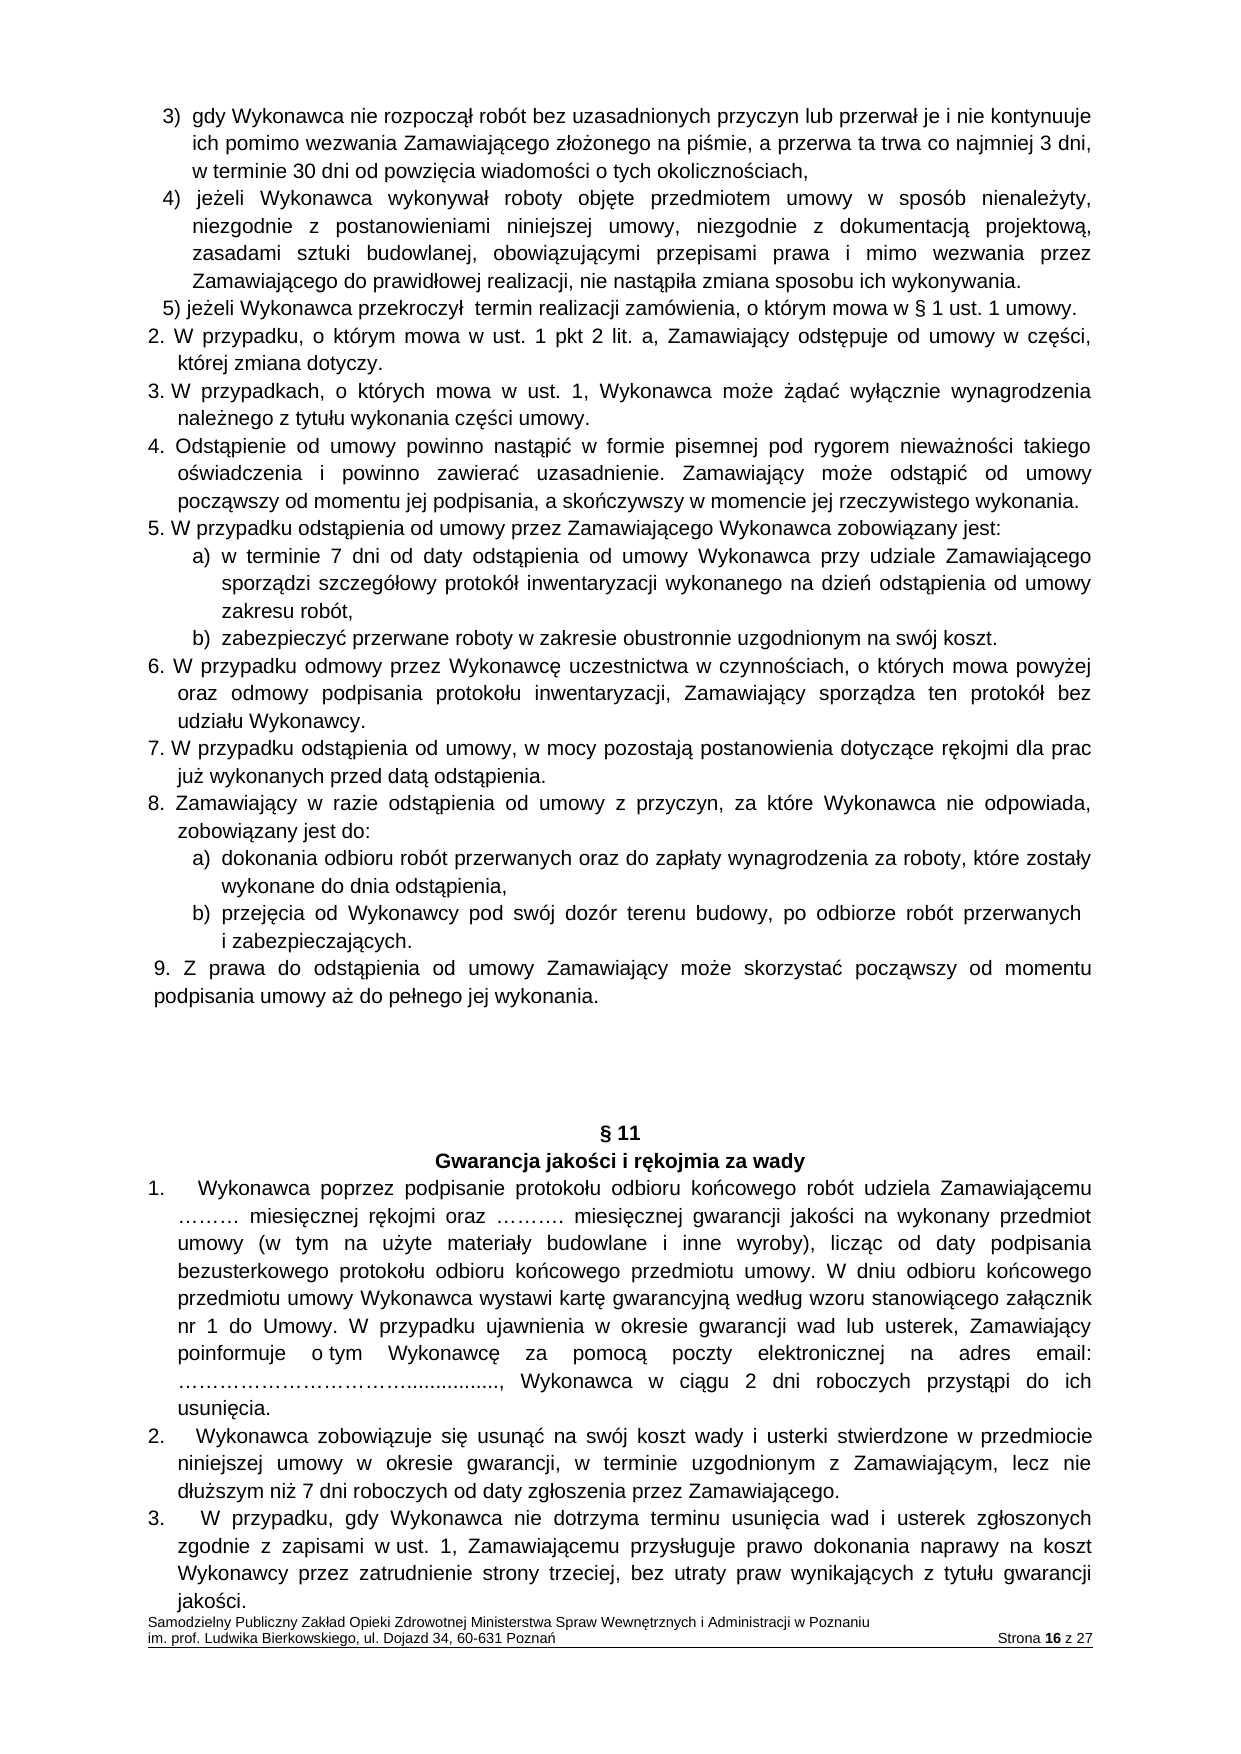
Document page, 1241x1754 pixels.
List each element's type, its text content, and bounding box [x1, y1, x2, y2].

text 4. Odstąpienie od umowy powinno nastąpić w formie pisemnej pod rygorem nieważności takiego oświadczenia i powinno zawierać uzasadnienie. Zamawiający może odstąpić od umowy począwszy od momentu jej podpisania, a skończywszy w momencie jej rzeczywistego wykonania. [148, 433, 1093, 512]
list przejęcia od Wykonawcy pod swój dozór terenu budowy, po odbiorze robót przerwanych i zabezpieczających. [192, 901, 1093, 952]
text 3. W przypadkach, o których mowa w ust. 1, Wykonawca może żądać wyłącznie wynagrodzenia należnego z tytułu wykonania części umowy. [148, 378, 1093, 430]
text 4) jeżeli Wykonawca wykonywał roboty objęte przedmiotem umowy w sposób nienależyty, niezgodnie z postanowieniami niniejszej umowy, niezgodnie z dokumentacją projektową, zasadami sztuki budowlanej, obowiązującymi przepisami prawa i mimo wezwania przez Zamawiającego do prawidłowej realizacji, nie nastąpiła zmiana sposobu ich wykonywania. [162, 186, 1093, 292]
text 9. Z prawa do odstąpienia od umowy Zamawiający może skorzystać począwszy od momentu podpisania umowy aż do pełnego jej wykonania. [153, 956, 1093, 1007]
text 3) gdy Wykonawca nie rozpoczął robót bez uzasadnionych przyczyn lub przerwał je i nie kontynuuje ich pomimo wezwania Zamawiającego złożonego na piśmie, a przerwa ta trwa co najmniej 3 dni, w terminie 30 dni od powzięcia wiadomości o tych okolicznościach, [162, 103, 1093, 182]
text 5. W przypadku odstąpienia od umowy przez Zamawiającego Wykonawca zobowiązany jest: [148, 516, 1093, 540]
text Gwarancja jakości i rękojmia za wady [148, 1148, 1093, 1172]
list zabezpieczyć przerwane roboty w zakresie obustronnie uzgodnionym na swój koszt. [192, 626, 1093, 650]
text 7. W przypadku odstąpienia od umowy, w mocy pozostają postanowienia dotyczące rękojmi dla prac już wykonanych przed datą odstąpienia. [148, 736, 1093, 787]
list dokonania odbioru robót przerwanych oraz do zapłaty wynagrodzenia za roboty, które zostały wykonane do dnia odstąpienia, [192, 846, 1093, 897]
list Wykonawca zobowiązuje się usunąć na swój koszt wady i usterki stwierdzone w przedmiocie niniejszej umowy w okresie gwarancji, w terminie uzgodnionym z Zamawiającym, lecz nie dłuższym niż 7 dni roboczych od daty zgłoszenia przez Zamawiającego. [148, 1423, 1093, 1502]
text 2. W przypadku, o którym mowa w ust. 1 pkt 2 lit. a, Zamawiający odstępuje od umowy w części, której zmiana dotyczy. [148, 323, 1093, 375]
list Wykonawca poprzez podpisanie protokołu odbioru końcowego robót udziela Zamawiającemu ……… miesięcznej rękojmi oraz ………. miesięcznej gwarancji jakości na wykonany przedmiot umowy (w tym na użyte materiały budowlane i inne wyroby), licząc od daty podpisania bezusterkowego protokołu odbioru końcowego przedmiotu umowy. W dniu odbioru końcowego przedmiotu umowy Wykonawca wystawi kartę gwarancyjną według wzoru stanowiącego załącznik nr 1 do Umowy. W przypadku ujawnienia w okresie gwarancji wad lub usterek, Zamawiający poinformuje o tym Wykonawcę za pomocą poczty elektronicznej na adres email: ……………………………................, Wykonawca w ciągu 2 dni roboczych przystąpi do ich usunięcia. [148, 1176, 1093, 1420]
text 5) jeżeli Wykonawca przekroczył termin realizacji zamówienia, o którym mowa w § 1 ust. 1 umowy. [162, 296, 1093, 320]
list w terminie 7 dni od daty odstąpienia od umowy Wykonawca przy udziale Zamawiającego sporządzi szczegółowy protokół inwentaryzacji wykonanego na dzień odstąpienia od umowy zakresu robót, [192, 543, 1093, 622]
text 6. W przypadku odmowy przez Wykonawcę uczestnictwa w czynnościach, o których mowa powyżej oraz odmowy podpisania protokołu inwentaryzacji, Zamawiający sporządza ten protokół bez udziału Wykonawcy. [148, 653, 1093, 732]
list W przypadku, gdy Wykonawca nie dotrzyma terminu usunięcia wad i usterek zgłoszonych zgodnie z zapisami w ust. 1, Zamawiającemu przysługuje prawo dokonania naprawy na koszt Wykonawcy przez zatrudnienie strony trzeciej, bez utraty praw wynikających z tytułu gwarancji jakości. [148, 1506, 1093, 1612]
text § 11 [148, 1121, 1093, 1145]
text 8. Zamawiający w razie odstąpienia od umowy z przyczyn, za które Wykonawca nie odpowiada, zobowiązany jest do: [148, 791, 1093, 842]
